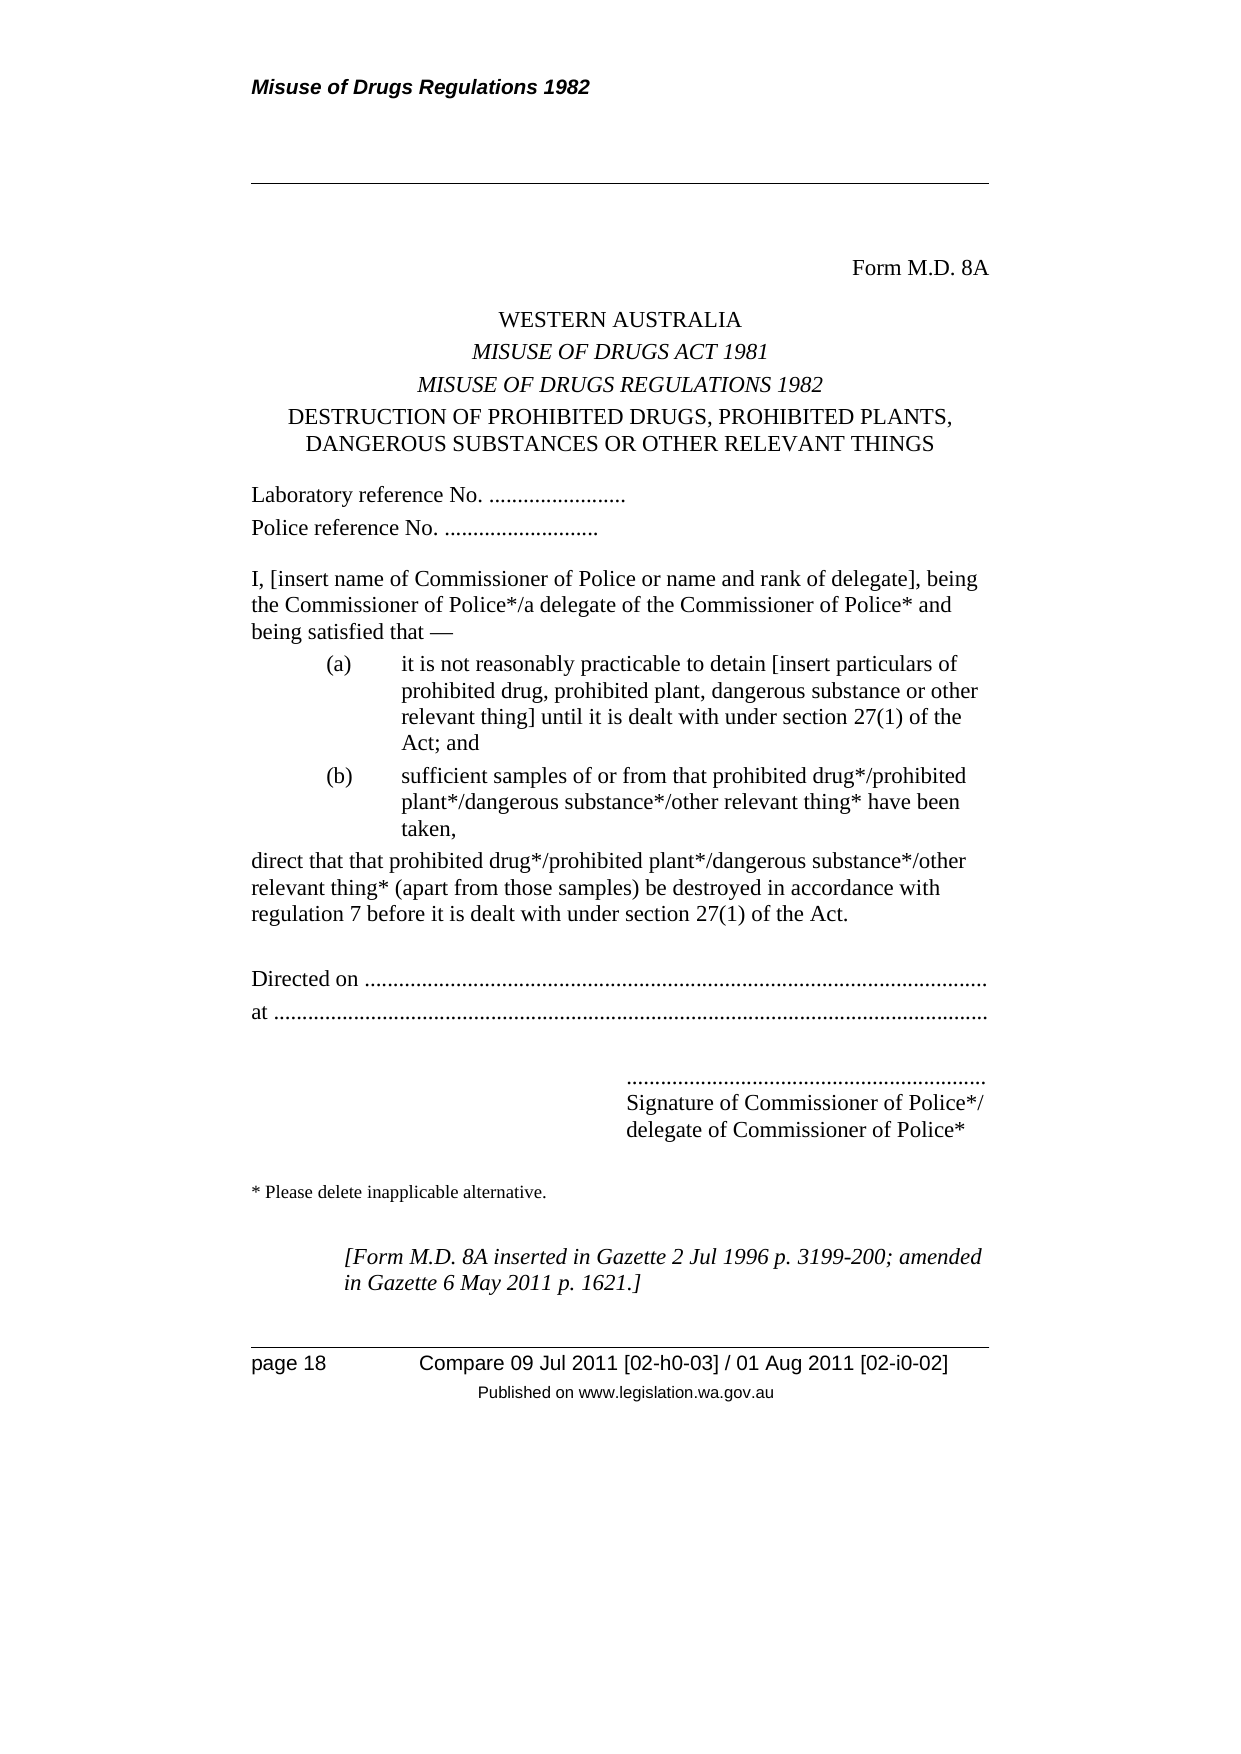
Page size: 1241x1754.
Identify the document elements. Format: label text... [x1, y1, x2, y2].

text at ............................................................................................................................. [251, 998, 1004, 1024]
text Signature of Commissioner of Police*/ [626, 1089, 989, 1116]
text direct that that prohibited drug*/prohibited plant*/dangerous substance*/other relevant thing* (apart from those samples) be destroyed in accordance with regulation 7 before it is dealt with under section 27(1) of the Act. [251, 847, 989, 926]
text * Please delete inapplicable alternative. [251, 1181, 989, 1203]
text MISUSE OF DRUGS REGULATIONS 1982 [251, 371, 989, 397]
text MISUSE OF DRUGS ACT 1981 [251, 338, 989, 364]
text Police reference No. ........................... [251, 514, 989, 540]
text delegate of Commissioner of Police* [626, 1116, 989, 1142]
text DESTRUCTION OF PROHIBITED DRUGS, PROHIBITED PLANTS, DANGEROUS SUBSTANCES OR OTHER RELEVANT THINGS [251, 403, 989, 456]
text I, [insert name of Commissioner of Police or name and rank of delegate], being the Commissioner of Police*/a delegate of the Commissioner of Police* and being satisfied that — [251, 565, 989, 644]
text Directed on ............................................................................................................. [251, 965, 989, 992]
text (a) it is not reasonably practicable to detain [insert particulars of prohibited drug, prohibited plant, dangerous substance or other relevant thing] until it is dealt with under section 27(1) of the Act; and [326, 650, 989, 756]
text Laboratory reference No. ........................ [251, 481, 989, 507]
text ............................................................... [626, 1063, 989, 1089]
text (b) sufficient samples of or from that prohibited drug*/prohibited plant*/dangerous substance*/other relevant thing* have been taken, [326, 762, 989, 841]
text Form M.D. 8A [251, 254, 989, 281]
text [Form M.D. 8A inserted in Gazette 2 Jul 1996 p. 3199-200; amended in Gazette 6 May 2011 p. 1621.] [251, 1243, 989, 1296]
